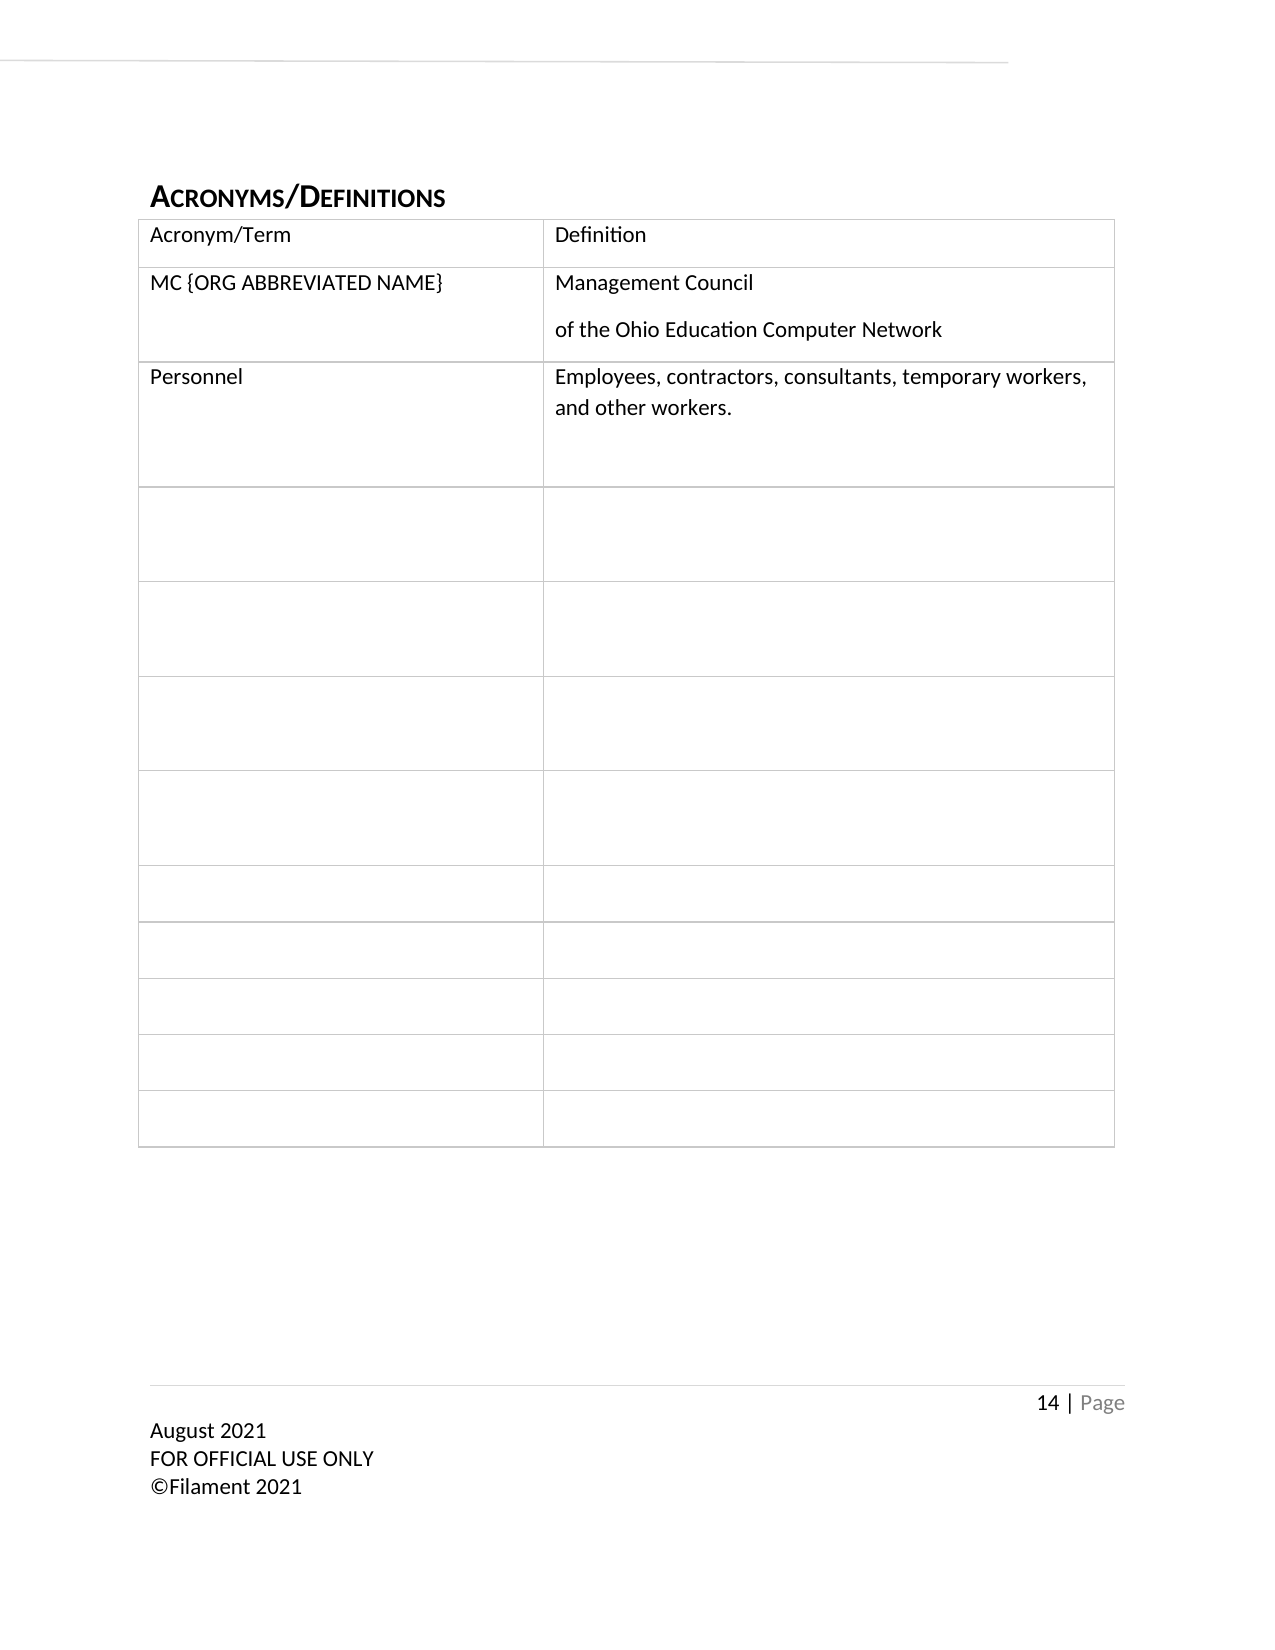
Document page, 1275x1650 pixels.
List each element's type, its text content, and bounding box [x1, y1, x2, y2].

table_cell [139, 582, 543, 676]
subtitle Acronyms/Definitions [150, 175, 1125, 216]
table_cell [139, 1091, 543, 1146]
table_cell Personnel [139, 363, 543, 486]
table_cell [544, 979, 1114, 1034]
table_cell [544, 677, 1114, 770]
table_cell [544, 488, 1114, 581]
table_cell Employees, contractors, consultants, temporary workers, and other workers. [544, 363, 1114, 486]
table_header Definition [544, 220, 1114, 267]
table_cell [139, 923, 543, 978]
table_cell [139, 866, 543, 921]
table_cell [544, 1035, 1114, 1090]
table_cell [139, 771, 543, 865]
table_cell MC {ORG ABBREVIATED NAME} [139, 268, 543, 361]
table_cell [139, 677, 543, 770]
table_cell [139, 979, 543, 1034]
table_cell [139, 488, 543, 581]
table_cell [544, 771, 1114, 865]
table_cell [139, 1035, 543, 1090]
table_cell [544, 582, 1114, 676]
table_cell Management Council of the Ohio Education Computer Network [544, 268, 1114, 361]
table_header Acronym/Term [139, 220, 543, 267]
table_cell [544, 866, 1114, 921]
table_cell [544, 923, 1114, 978]
table_cell [544, 1091, 1114, 1146]
